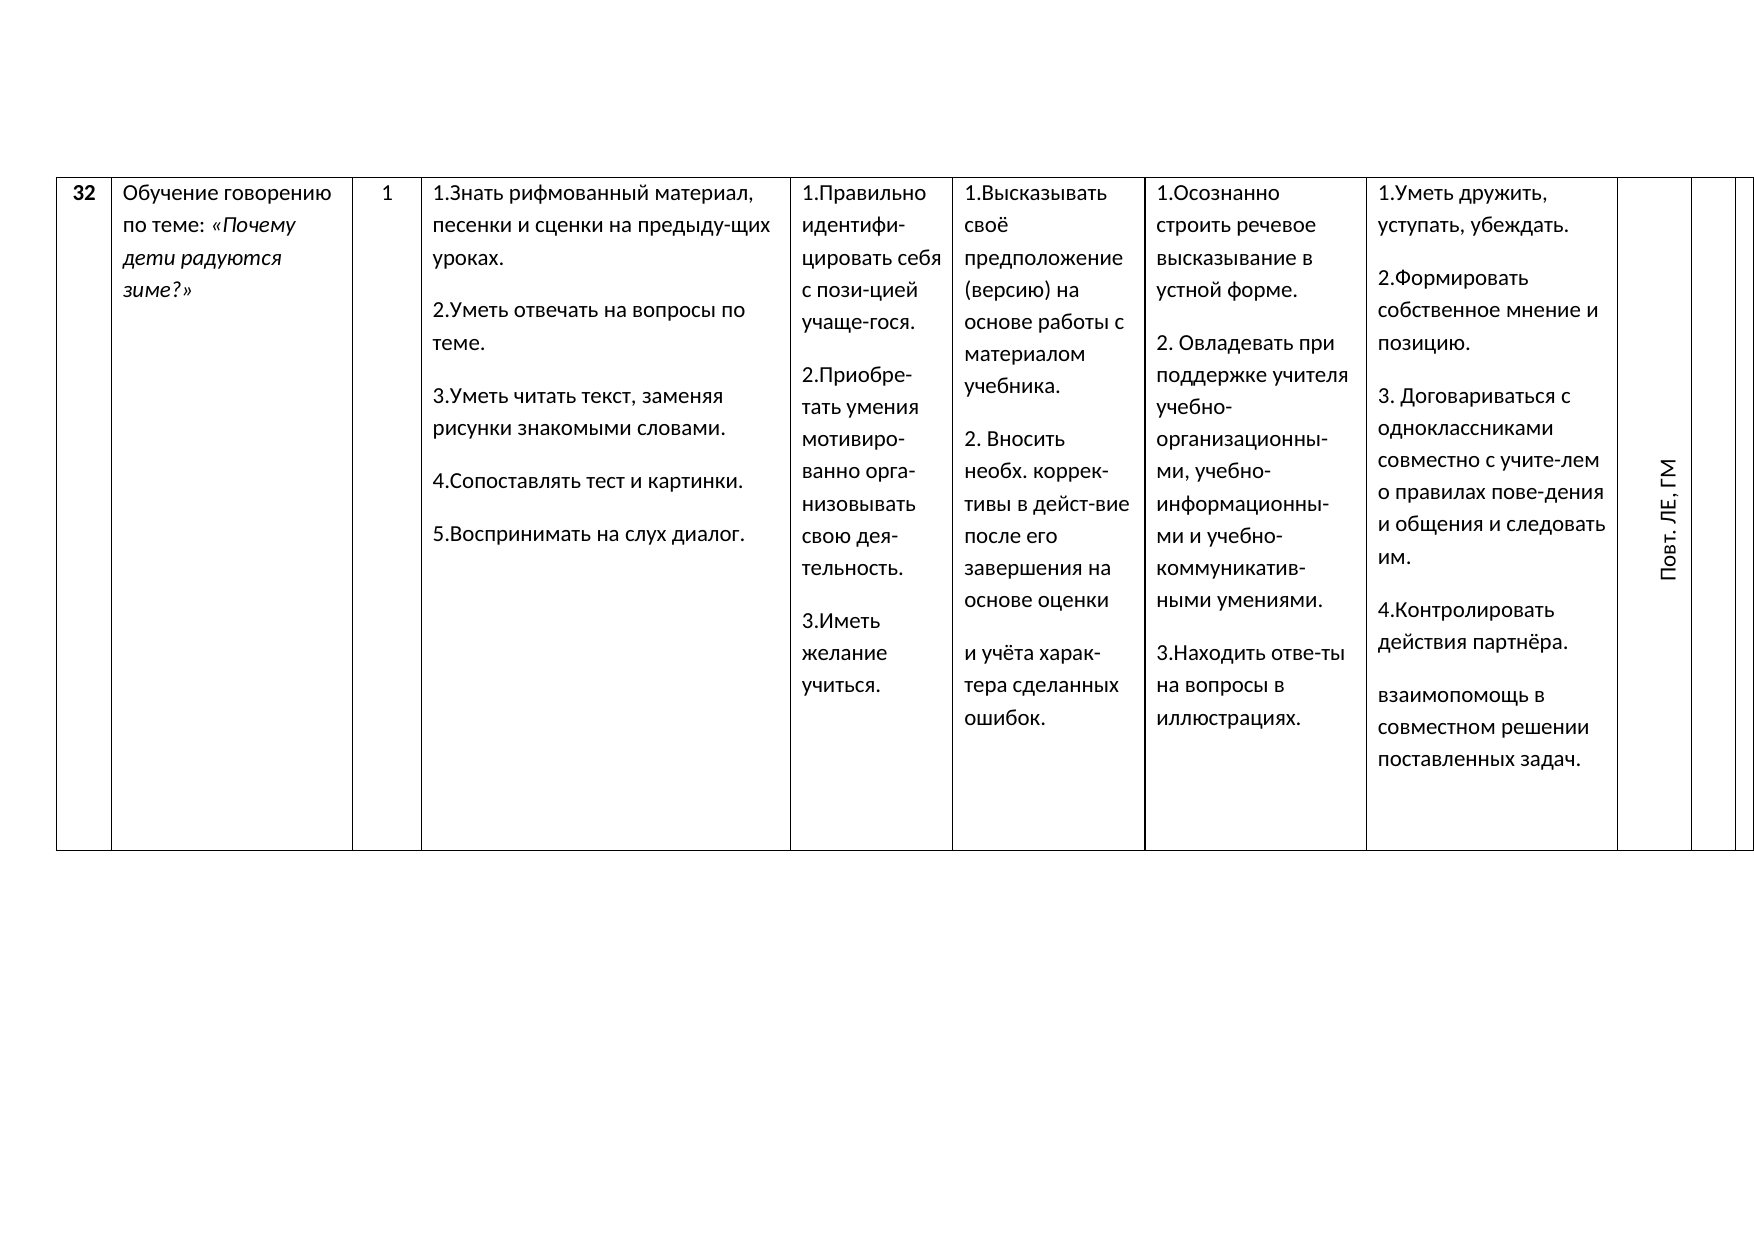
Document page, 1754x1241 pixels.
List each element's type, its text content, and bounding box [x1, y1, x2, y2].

table_cell Обучение говорению по теме: «Почему дети радуются зиме?» [112, 178, 352, 850]
table_cell Повт. ЛЕ, ГМ [1618, 178, 1691, 850]
table_cell 1.Высказывать своё предположение (версию) на основе работы с материалом учебника. 2. Вносить необх. коррек-тивы в дейст-вие после его завершения на основе оценки и учёта харак-тера сделанных ошибок. [953, 178, 1144, 850]
table_cell 32 [57, 178, 111, 850]
table_cell 1.Знать рифмованный материал, песенки и сценки на предыду-щих уроках. 2.Уметь отвечать на вопросы по теме. 3.Уметь читать текст, заменяя рисунки знакомыми словами. 4.Сопоставлять тест и картинки. 5.Воспринимать на слух диалог. [422, 178, 790, 850]
table_cell [1692, 178, 1735, 850]
table_cell 1.Правильно идентифи-цировать себя с пози-цией учаще-гося. 2.Приобре-тать умения мотивиро-ванно орга-низовывать свою дея-тельность. 3.Иметь желание учиться. [791, 178, 952, 850]
table_cell [1736, 178, 1753, 850]
table_cell 1 [353, 178, 421, 850]
table_cell 1.Осознанно строить речевое высказывание в устной форме. 2. Овладевать при поддержке учителя учебно-организационны-ми, учебно-информационны-ми и учебно-коммуникатив-ными умениями. 3.Находить отве-ты на вопросы в иллюстрациях. [1146, 178, 1366, 850]
table_cell 1.Уметь дружить, уступать, убеждать. 2.Формировать собственное мнение и позицию. 3. Договариваться с одноклассниками совместно с учите-лем о правилах пове-дения и общения и следовать им. 4.Контролировать действия партнёра. взаимопомощь в совместном решении поставленных задач. [1367, 178, 1617, 850]
